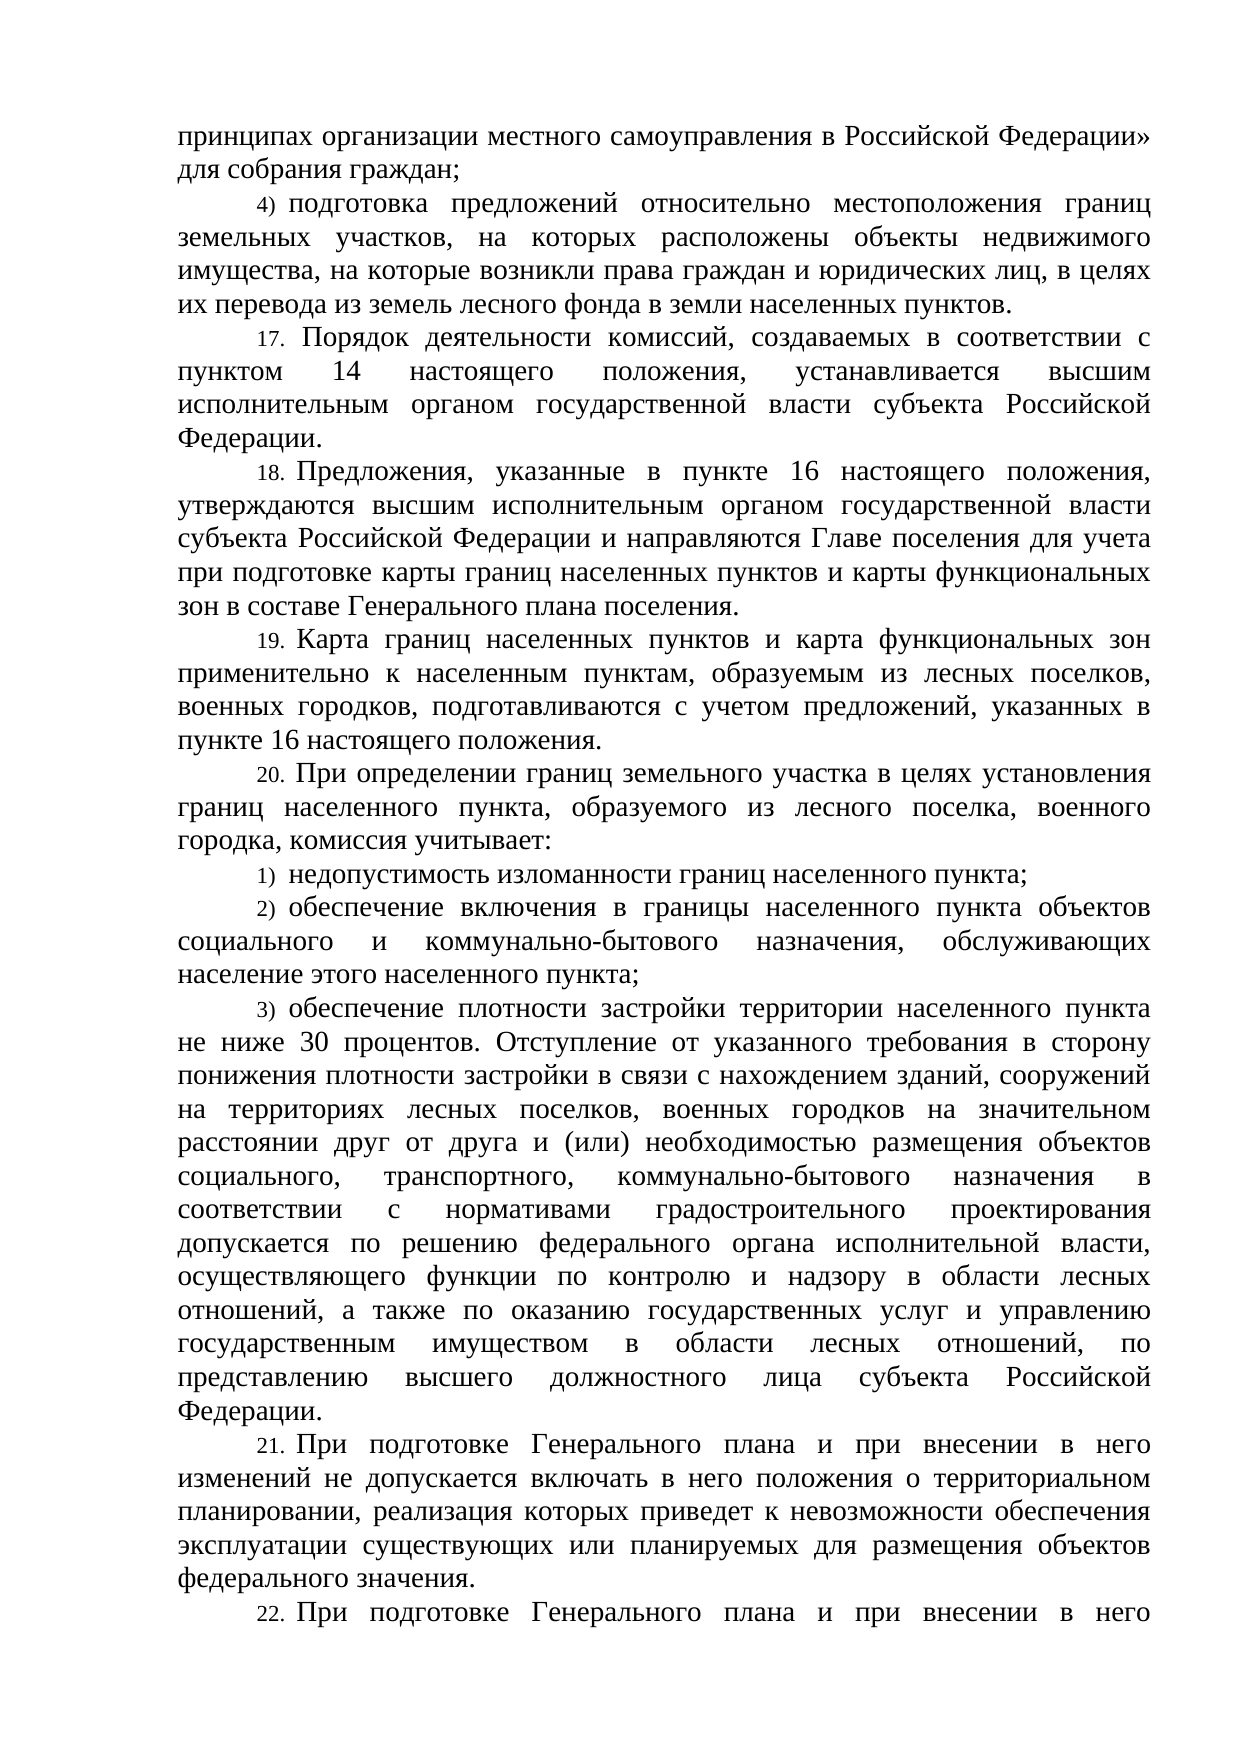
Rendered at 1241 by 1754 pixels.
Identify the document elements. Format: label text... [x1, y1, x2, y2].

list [177, 118, 1152, 185]
list Порядок деятельности комиссий, создаваемых в соответствии с пунктом 14 настоящего положения, устанавливается высшим исполнительным органом государственной власти субъекта Российской Федерации. [177, 319, 1152, 453]
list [177, 1594, 1152, 1627]
list обеспечение плотности застройки территории населенного пункта не ниже 30 процентов. Отступление от указанного требования в сторону понижения плотности застройки в связи с нахождением зданий, сооружений на территориях лесных поселков, военных городков на значительном расстоянии друг от друга и (или) необходимостью размещения объектов социального, транспортного, коммунально-бытового назначения в соответствии с нормативами градостроительного проектирования допускается по решению федерального органа исполнительной власти, осуществляющего функции по контролю и надзору в области лесных отношений, а также по оказанию государственных услуг и управлению государственным имуществом в области лесных отношений, по представлению высшего должностного лица субъекта Российской Федерации. [177, 990, 1152, 1426]
list При определении границ земельного участка в целях установления границ населенного пункта, образуемого из лесного поселка, военного городка, комиссия учитывает: [177, 755, 1152, 856]
list недопустимость изломанности границ населенного пункта; [177, 856, 1152, 889]
list При подготовке Генерального плана и при внесении в него изменений не допускается включать в него положения о территориальном планировании, реализация которых приведет к невозможности обеспечения эксплуатации существующих или планируемых для размещения объектов федерального значения. [177, 1426, 1152, 1594]
list подготовка предложений относительно местоположения границ земельных участков, на которых расположены объекты недвижимого имущества, на которые возникли права граждан и юридических лиц, в целях их перевода из земель лесного фонда в земли населенных пунктов. [177, 185, 1152, 319]
list Предложения, указанные в пункте 16 настоящего положения, утверждаются высшим исполнительным органом государственной власти субъекта Российской Федерации и направляются Главе поселения для учета при подготовке карты границ населенных пунктов и карты функциональных зон в составе Генерального плана поселения. [177, 453, 1152, 621]
list Карта границ населенных пунктов и карта функциональных зон применительно к населенным пунктам, образуемым из лесных поселков, военных городков, подготавливаются с учетом предложений, указанных в пункте 16 настоящего положения. [177, 621, 1152, 755]
list обеспечение включения в границы населенного пункта объектов социального и коммунально-бытового назначения, обслуживающих население этого населенного пункта; [177, 889, 1152, 990]
